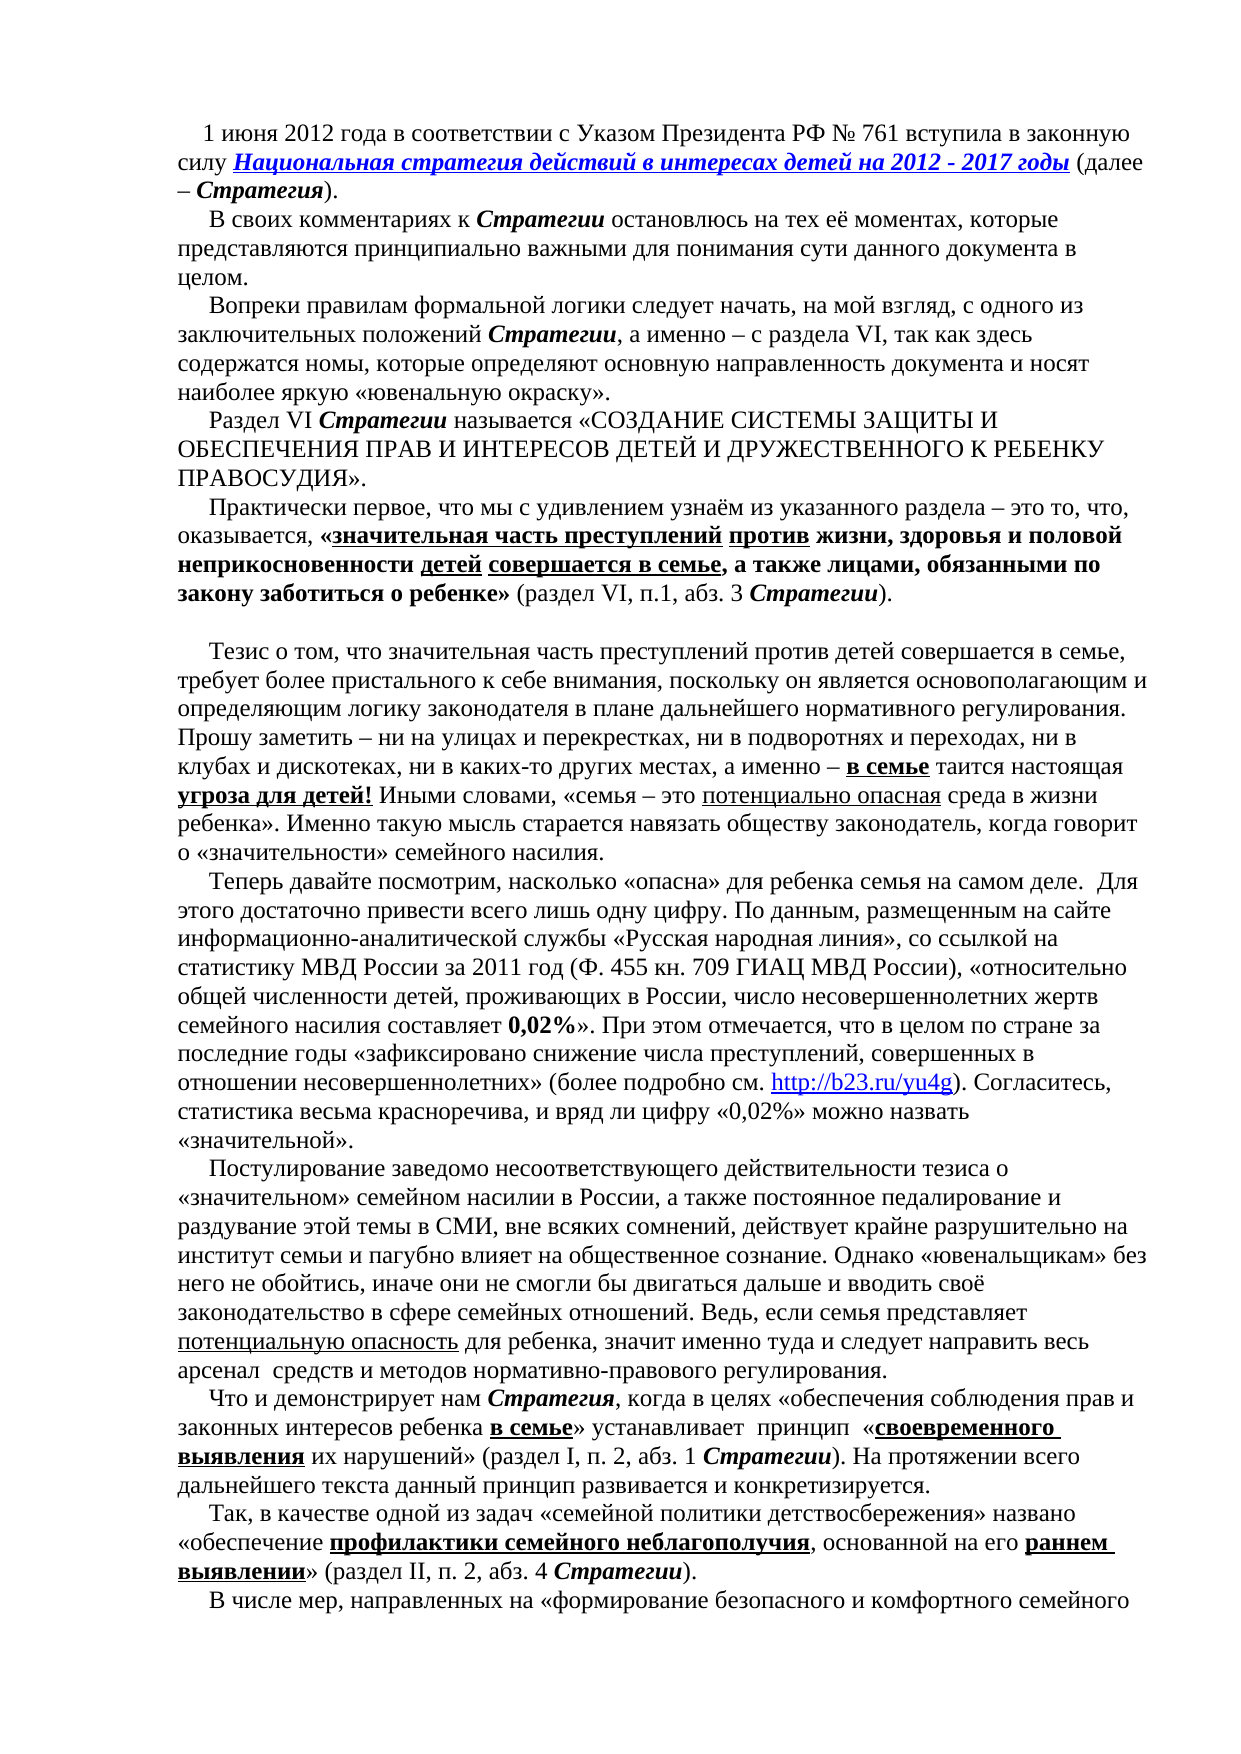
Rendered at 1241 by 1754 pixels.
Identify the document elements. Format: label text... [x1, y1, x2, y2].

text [177, 636, 1152, 1613]
text 1 июня 2012 года в соответствии с Указом Президента РФ № 761 вступила в законную силу Национальная стратегия действий в интересах детей на 2012 - 2017 годы (далее – Стратегия). В своих комментариях к Стратегии остановлюсь на тех её моментах, которые представляются принципиально важными для понимания сути данного документа в целом. Вопреки правилам формальной логики следует начать, на мой взгляд, с одного из заключительных положений Стратегии, а именно – с раздела VI, так как здесь содержатся номы, которые определяют основную направленность документа и носят наиболее яркую «ювенальную окраску». Раздел VI Стратегии называется «СОЗДАНИЕ СИСТЕМЫ ЗАЩИТЫ И ОБЕСПЕЧЕНИЯ ПРАВ И ИНТЕРЕСОВ ДЕТЕЙ И ДРУЖЕСТВЕННОГО К РЕБЕНКУ ПРАВОСУДИЯ». Практически первое, что мы с удивлением узнаём из указанного раздела – это то, что, оказывается, «значительная часть преступлений против жизни, здоровья и половой неприкосновенности детей совершается в семье, а также лицами, обязанными по закону заботиться о ребенке» (раздел VI, п.1, абз. 3 Стратегии). [177, 118, 1152, 607]
